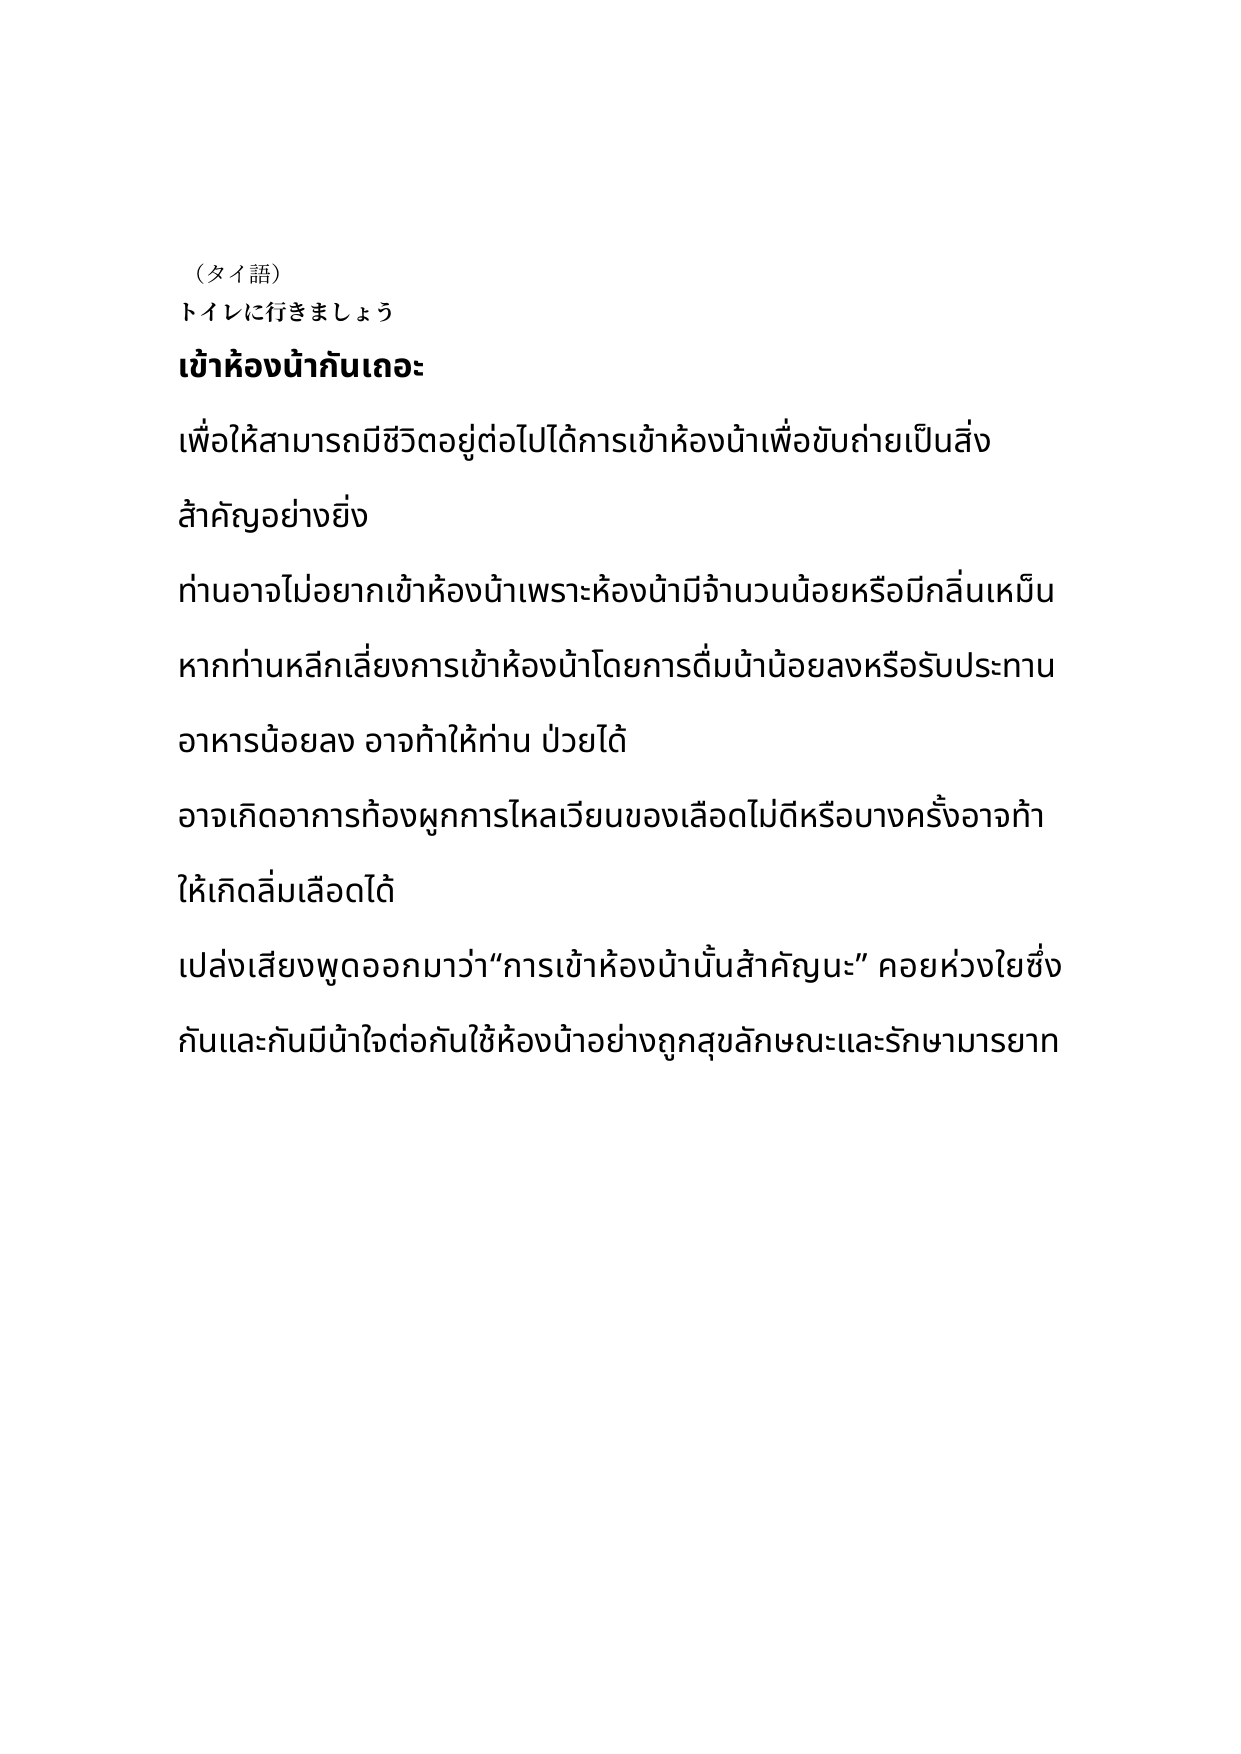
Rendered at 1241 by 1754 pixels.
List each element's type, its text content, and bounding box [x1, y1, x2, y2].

text ท่านอาจไม่อยากเข้าห้องน้าเพราะห้องน้ามีจ้านวนน้อยหรือมีกลิ่นเหม็น [177, 554, 1063, 629]
text อาจเกิดอาการท้องผูกการไหลเวียนของเลือดไม่ดีหรือบางครั้งอาจท้าให้เกิดลิ่มเลือดได้ [177, 779, 1063, 929]
text เพื่อให้สามารถมีชีวิตอยู่ต่อไปได้การเข้าห้องน้าเพื่อขับถ่ายเป็นสิ่งส้าคัญอย่างยิ่ง [177, 404, 1063, 554]
text トイレに行きましょう [177, 292, 1063, 329]
text เข้าห้องน้ากันเถอะ [177, 329, 1063, 404]
text （タイ語） [177, 254, 1063, 292]
text เปล่งเสียงพูดออกมาว่า“การเข้าห้องน้านั้นส้าคัญนะ” คอยห่วงใยซึ่งกันและกันมีน้าใจต่อกันใช้ห้องน้าอย่างถูกสุขลักษณะและรักษามารยาท [177, 929, 1063, 1079]
text หากท่านหลีกเลี่ยงการเข้าห้องน้าโดยการดื่มน้าน้อยลงหรือรับประทานอาหารน้อยลง อาจท้าให้ท่าน ป่วยได้ [177, 629, 1063, 779]
